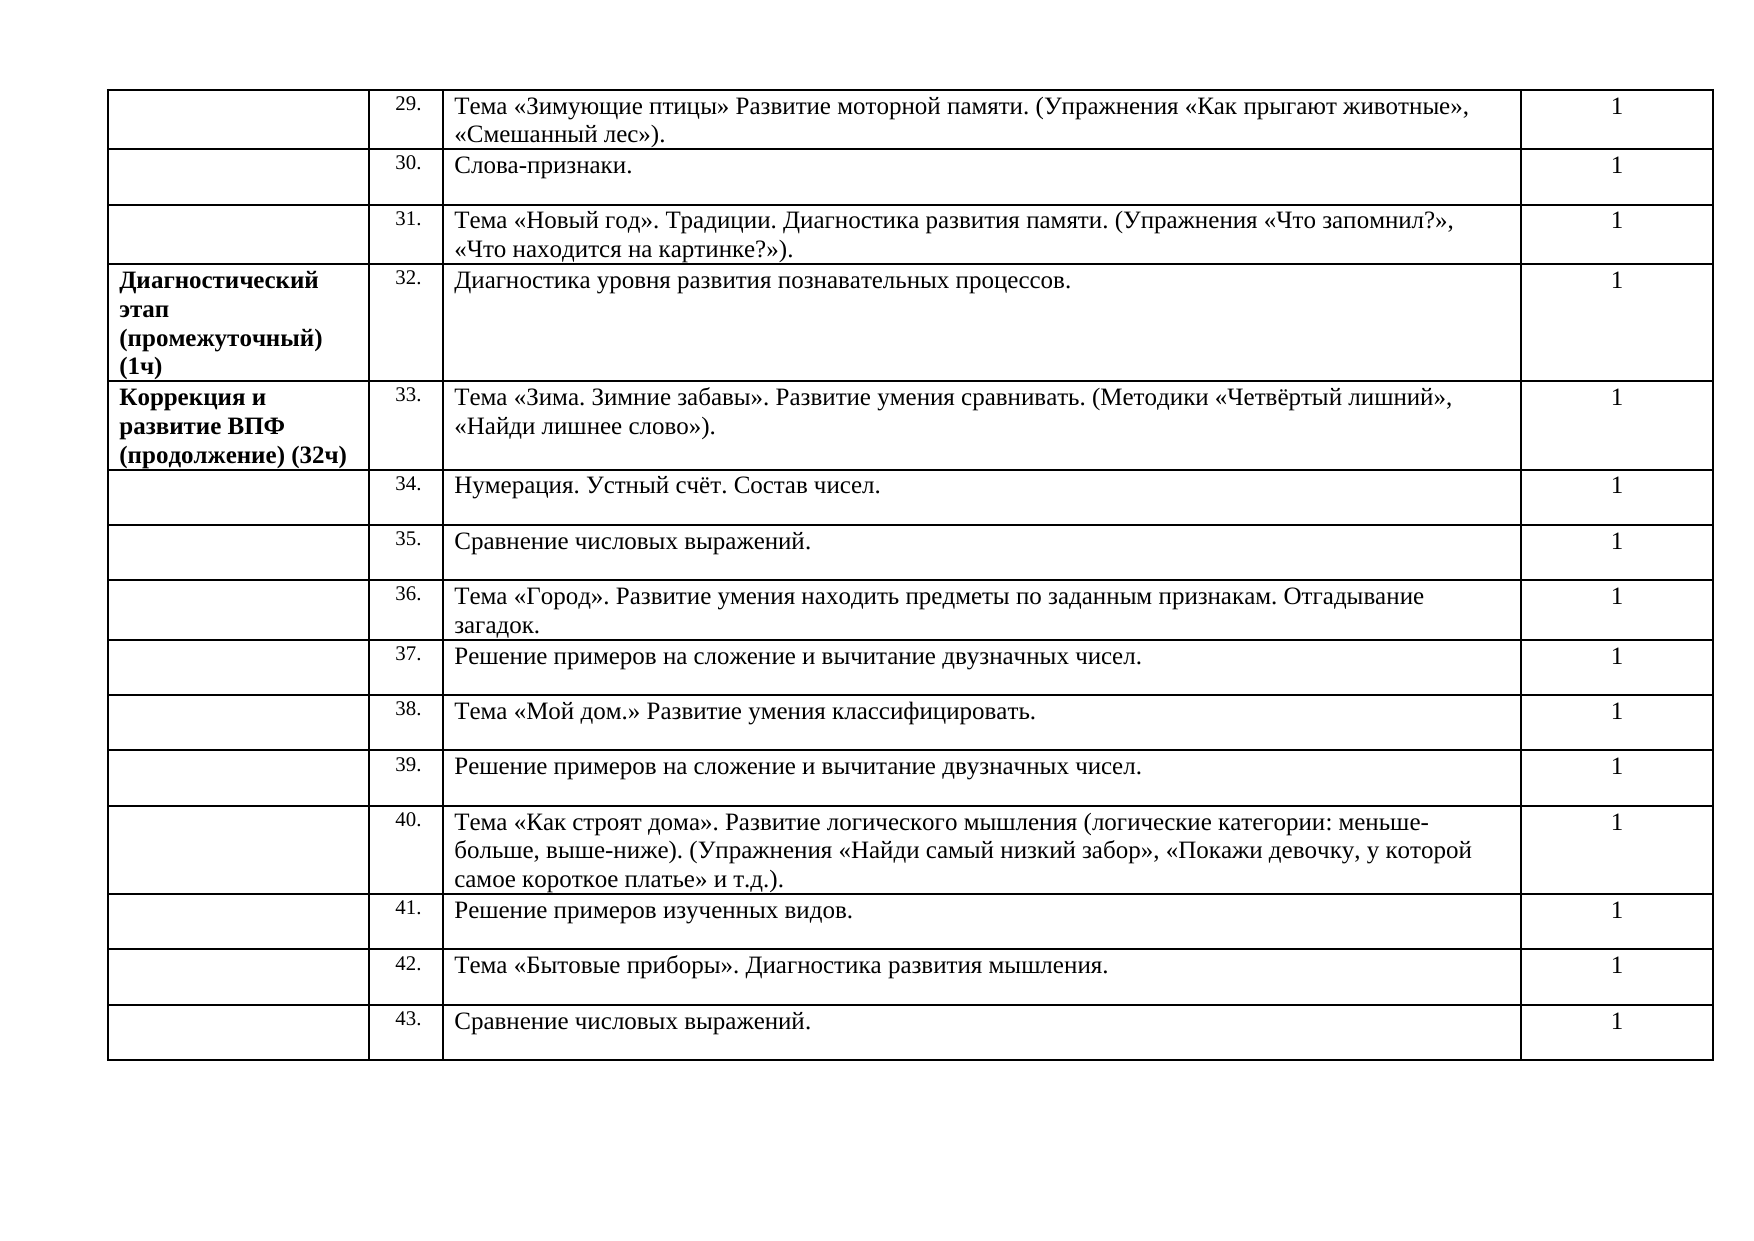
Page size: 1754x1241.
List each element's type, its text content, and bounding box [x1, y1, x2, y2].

table_cell [109, 807, 368, 893]
table_cell 1 [1522, 150, 1712, 203]
table_cell [109, 526, 368, 579]
table_cell 1 [1522, 950, 1712, 1004]
table_cell Тема «Зимующие птицы» Развитие моторной памяти. (Упражнения «Как прыгают животные», «Смешанный лес»). [444, 91, 1520, 148]
table_cell Нумерация. Устный счёт. Состав чисел. [444, 471, 1520, 524]
table_cell [370, 206, 442, 263]
table_cell 1 [1522, 807, 1712, 893]
table_cell [370, 526, 442, 579]
table_cell [370, 471, 442, 524]
table_cell 1 [1522, 696, 1712, 749]
table_cell 1 [1522, 751, 1712, 805]
table_cell [370, 696, 442, 749]
table_cell Тема «Новый год». Традиции. Диагностика развития памяти. (Упражнения «Что запомнил?», «Что находится на картинке?»). [444, 206, 1520, 263]
table_cell 1 [1522, 581, 1712, 639]
table_cell [109, 1006, 368, 1059]
table_cell Диагностический этап (промежуточный) (1ч) [109, 265, 368, 380]
table_cell [109, 150, 368, 203]
table_cell Тема «Бытовые приборы». Диагностика развития мышления. [444, 950, 1520, 1004]
table_cell 1 [1522, 91, 1712, 148]
table_cell [109, 641, 368, 694]
table_cell 1 [1522, 1006, 1712, 1059]
table_cell 1 [1522, 206, 1712, 263]
table_cell Сравнение числовых выражений. [444, 526, 1520, 579]
table_cell [370, 150, 442, 203]
table_cell [109, 751, 368, 805]
table_cell [370, 807, 442, 893]
table_cell 1 [1522, 382, 1712, 468]
table_cell [370, 751, 442, 805]
table_cell [109, 581, 368, 639]
table_cell Диагностика уровня развития познавательных процессов. [444, 265, 1520, 380]
table_cell Сравнение числовых выражений. [444, 1006, 1520, 1059]
table_cell [109, 206, 368, 263]
table_cell [370, 950, 442, 1004]
table_cell Решение примеров изученных видов. [444, 895, 1520, 948]
table_cell [370, 581, 442, 639]
table_cell [370, 895, 442, 948]
table_cell [109, 91, 368, 148]
table_cell 1 [1522, 471, 1712, 524]
table_cell [370, 1006, 442, 1059]
table_cell 1 [1522, 526, 1712, 579]
table_cell [370, 91, 442, 148]
table_cell 1 [1522, 895, 1712, 948]
table_cell [109, 471, 368, 524]
table_cell Решение примеров на сложение и вычитание двузначных чисел. [444, 751, 1520, 805]
table_cell [109, 696, 368, 749]
table_cell Тема «Мой дом.» Развитие умения классифицировать. [444, 696, 1520, 749]
table_cell [370, 641, 442, 694]
table_cell Тема «Зима. Зимние забавы». Развитие умения сравнивать. (Методики «Четвёртый лишний», «Найди лишнее слово»). [444, 382, 1520, 468]
table_cell [109, 895, 368, 948]
table_cell Тема «Город». Развитие умения находить предметы по заданным признакам. Отгадывание загадок. [444, 581, 1520, 639]
table_cell [370, 382, 442, 468]
table_cell [109, 950, 368, 1004]
table_cell 1 [1522, 265, 1712, 380]
table_cell Тема «Как строят дома». Развитие логического мышления (логические категории: меньше-больше, выше-ниже). (Упражнения «Найди самый низкий забор», «Покажи девочку, у которой самое короткое платье» и т.д.). [444, 807, 1520, 893]
table_cell Слова-признаки. [444, 150, 1520, 203]
table_cell Решение примеров на сложение и вычитание двузначных чисел. [444, 641, 1520, 694]
table_cell Коррекция и развитие ВПФ (продолжение) (32ч) [109, 382, 368, 468]
table_cell [370, 265, 442, 380]
table_cell 1 [1522, 641, 1712, 694]
